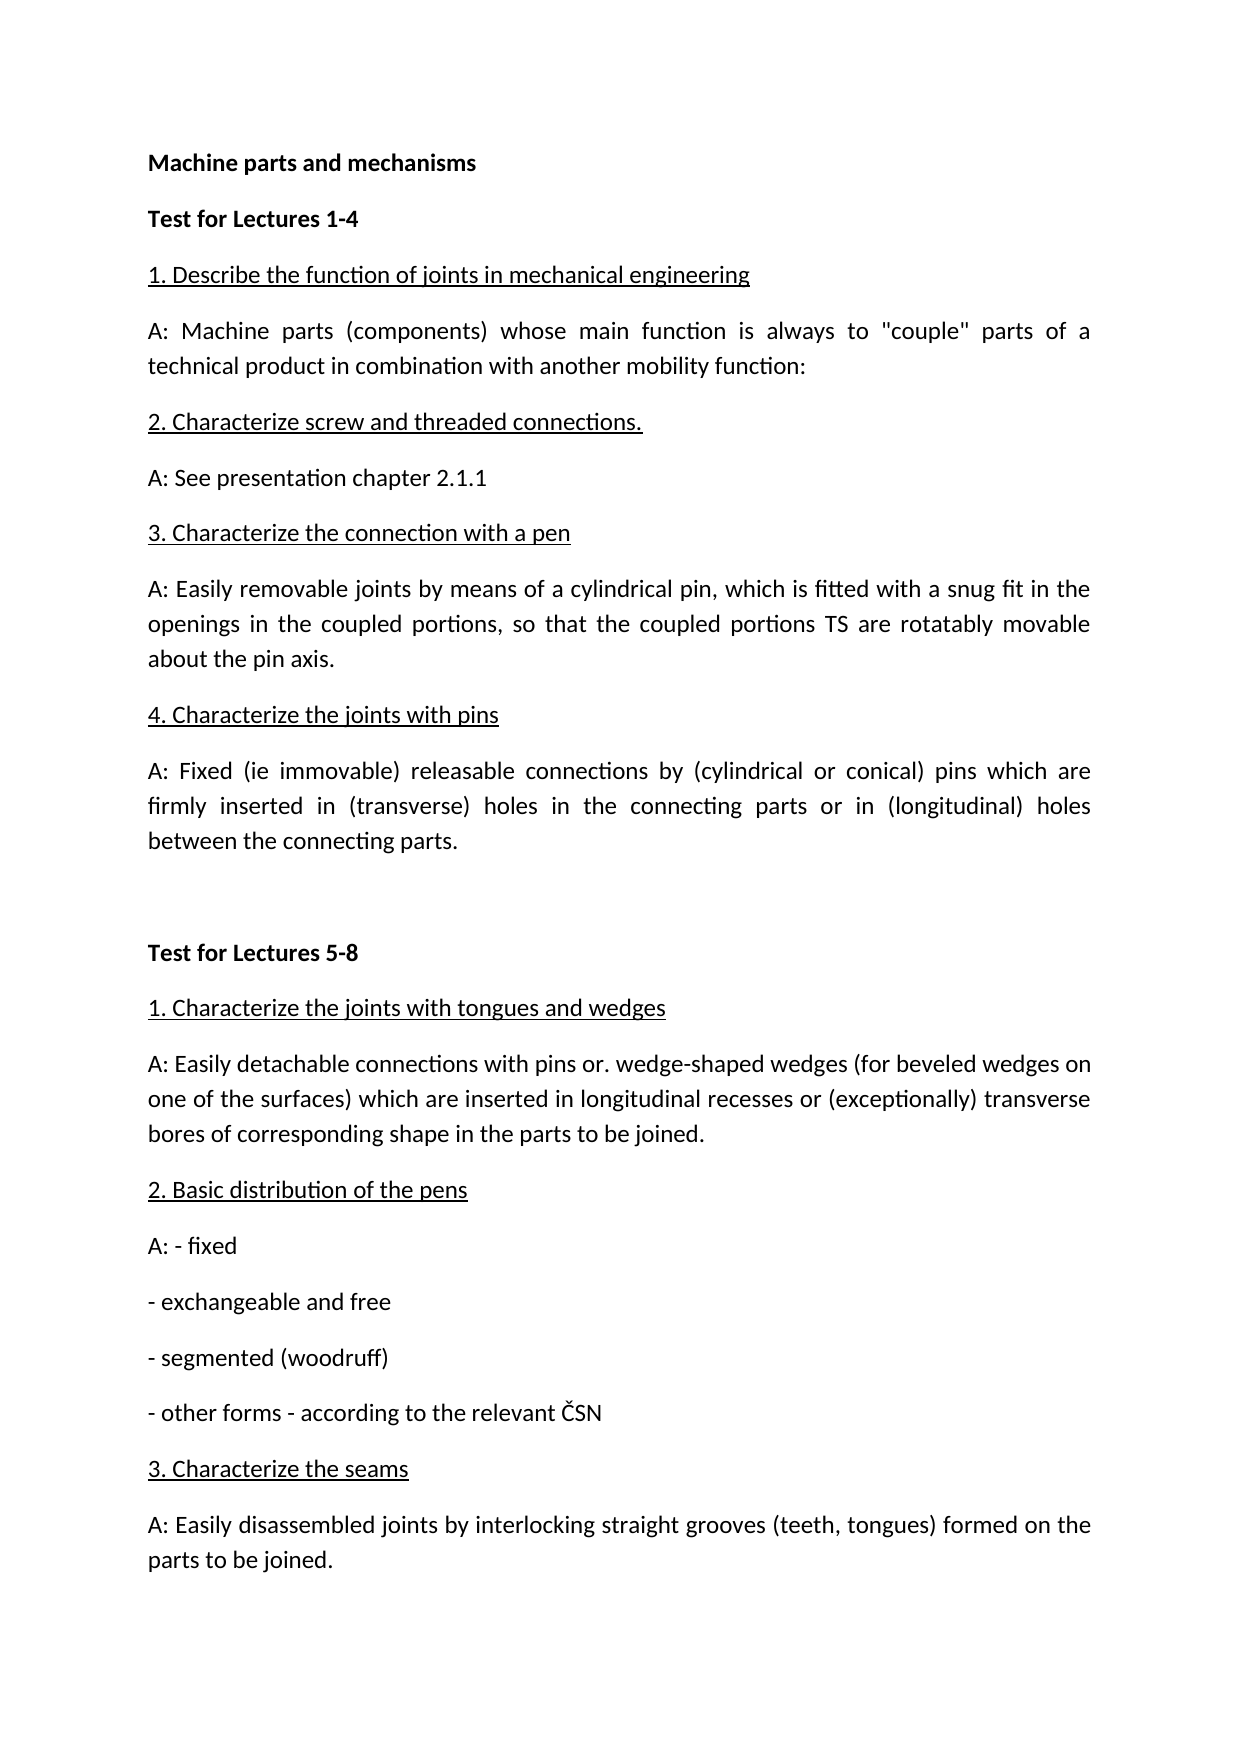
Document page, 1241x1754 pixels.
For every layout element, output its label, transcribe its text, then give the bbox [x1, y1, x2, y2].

text 2. Characterize screw and threaded connections. [148, 406, 1093, 436]
text - segmented (woodruff) [148, 1342, 1093, 1372]
text A: Easily detachable connections with pins or. wedge-shaped wedges (for beveled wedges on one of the surfaces) which are inserted in longitudinal recesses or (exceptionally) transverse bores of corresponding shape in the parts to be joined. [148, 1048, 1093, 1149]
text A: See presentation chapter 2.1.1 [148, 462, 1093, 492]
text 1. Characterize the joints with tongues and wedges [148, 993, 1093, 1023]
text A: Easily removable joints by means of a cylindrical pin, which is fitted with a snug fit in the openings in the coupled portions, so that the coupled portions TS are rotatably movable about the pin axis. [148, 573, 1093, 674]
text Test for Lectures 5-8 [148, 937, 1093, 967]
text 3. Characterize the seams [148, 1453, 1093, 1484]
text A: Easily disassembled joints by interlocking straight grooves (teeth, tongues) formed on the parts to be joined. [148, 1509, 1093, 1575]
text 3. Characterize the connection with a pen [148, 518, 1093, 548]
text 1. Describe the function of joints in mechanical engineering [148, 259, 1093, 290]
text - exchangeable and free [148, 1286, 1093, 1316]
text - other forms - according to the relevant ČSN [148, 1398, 1093, 1428]
text A: Fixed (ie immovable) releasable connections by (cylindrical or conical) pins which are firmly inserted in (transverse) holes in the connecting parts or in (longitudinal) holes between the connecting parts. [148, 755, 1093, 856]
text A: - fixed [148, 1230, 1093, 1261]
text 4. Characterize the joints with pins [148, 699, 1093, 730]
text A: Machine parts (components) whose main function is always to "couple" parts of a technical product in combination with another mobility function: [148, 315, 1093, 381]
text Test for Lectures 1-4 [148, 203, 1093, 234]
text Machine parts and mechanisms [148, 148, 1093, 178]
text 2. Basic distribution of the pens [148, 1174, 1093, 1205]
